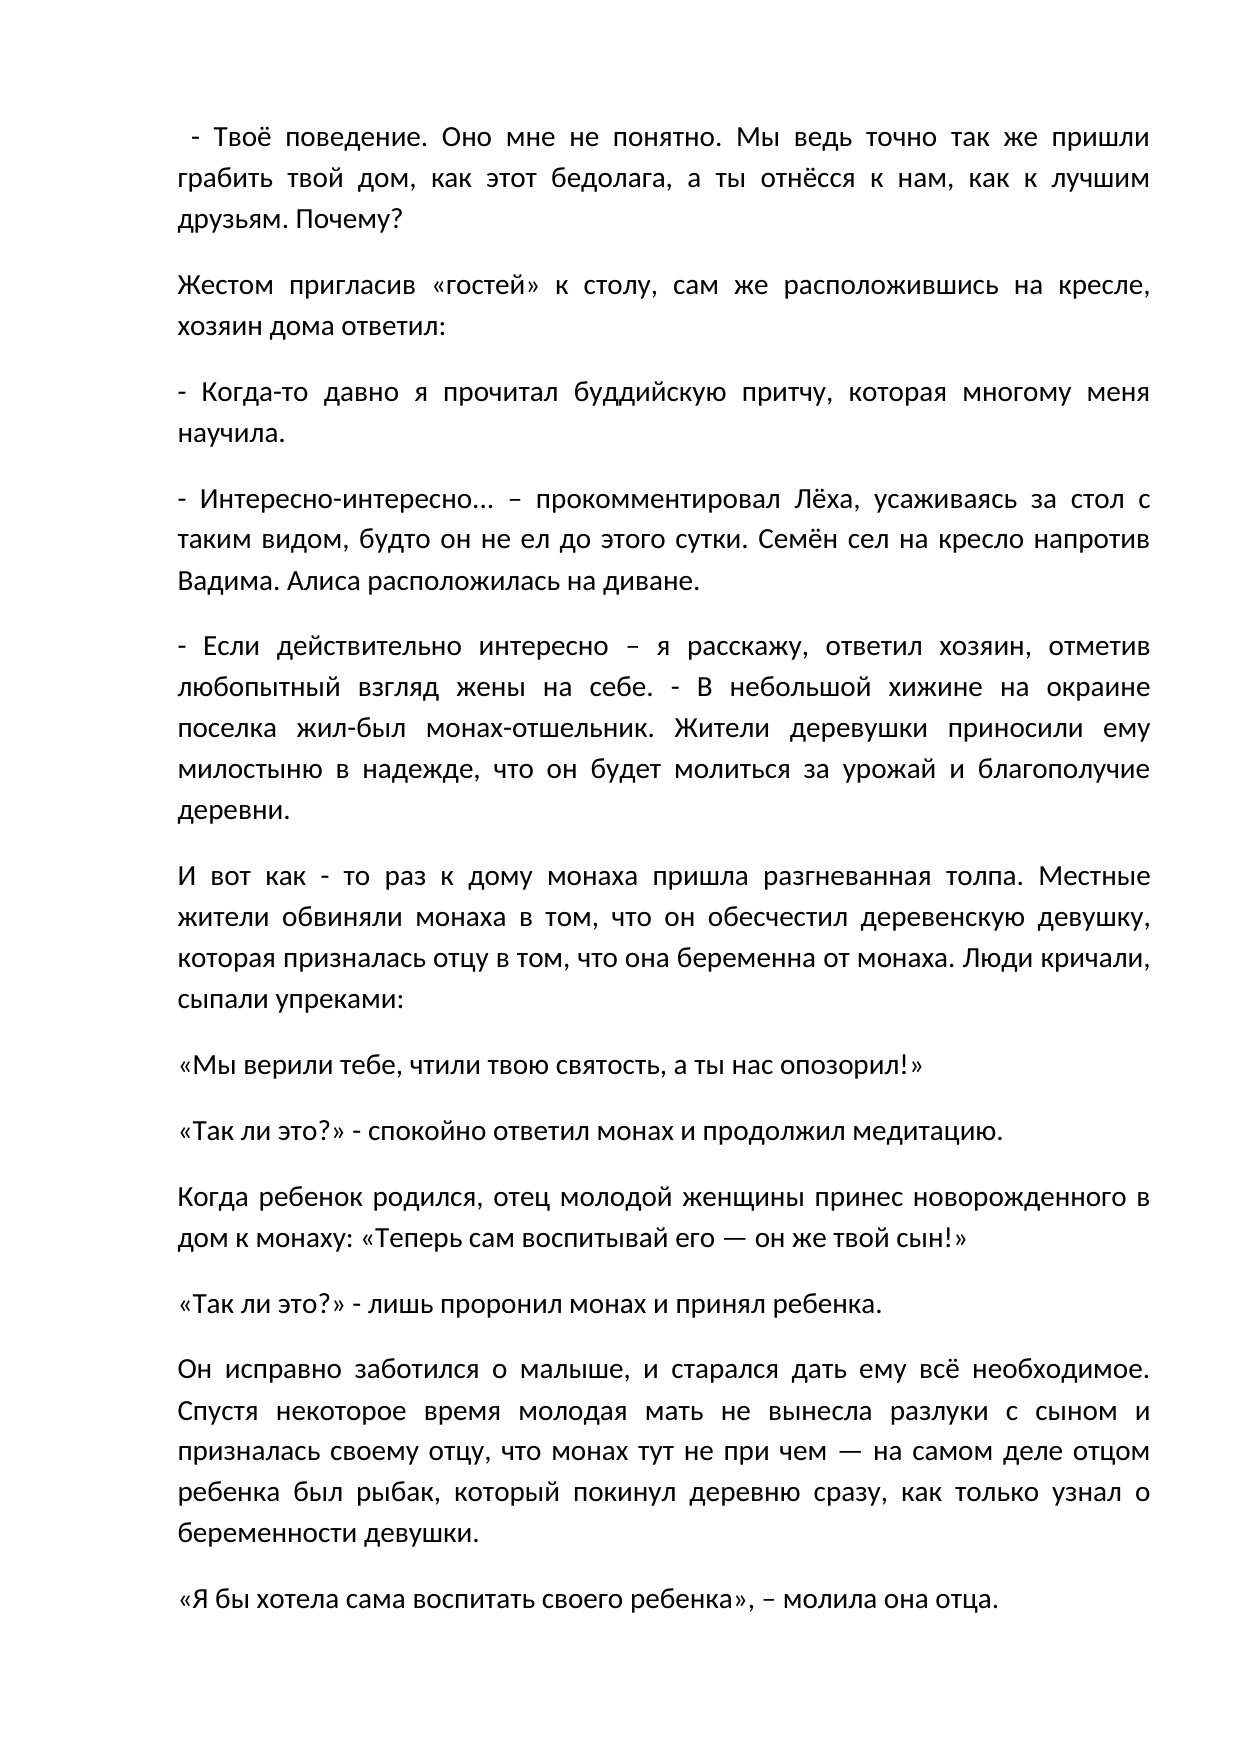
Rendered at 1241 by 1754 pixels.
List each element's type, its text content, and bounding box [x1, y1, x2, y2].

text «Так ли это?» - спокойно ответил монах и продолжил медитацию. [177, 1112, 1152, 1147]
text - Твоё поведение. Оно мне не понятно. Мы ведь точно так же пришли грабить твой дом, как этот бедолага, а ты отнёсся к нам, как к лучшим друзьям. Почему? [177, 118, 1152, 236]
text - Интересно-интересно... – прокомментировал Лёха, усаживаясь за стол с таким видом, будто он не ел до этого сутки. Семён сел на кресло напротив Вадима. Алиса расположилась на диване. [177, 480, 1152, 597]
text «Мы верили тебе, чтили твою святость, а ты нас опозорил!» [177, 1046, 1152, 1082]
text «Я бы хотела сама воспитать своего ребенка», – молила она отца. [177, 1580, 1152, 1616]
text Когда ребенок родился, отец молодой женщины принес новорожденного в дом к монаху: «Теперь сам воспитывай его — он же твой сын!» [177, 1178, 1152, 1254]
text «Так ли это?» - лишь проронил монах и принял ребенка. [177, 1285, 1152, 1320]
text - Если действительно интересно – я расскажу, ответил хозяин, отметив любопытный взгляд жены на себе. - В небольшой хижине на окраине поселка жил-был монах-отшельник. Жители деревушки приносили ему милостыню в надежде, что он будет молиться за урожай и благополучие деревни. [177, 627, 1152, 827]
text - Когда-то давно я прочитал буддийскую притчу, которая многому меня научила. [177, 373, 1152, 449]
text Жестом пригласив «гостей» к столу, сам же расположившись на кресле, хозяин дома ответил: [177, 266, 1152, 342]
text И вот как - то раз к дому монаха пришла разгневанная толпа. Местные жители обвиняли монаха в том, что он обесчестил деревенскую девушку, которая призналась отцу в том, что она беременна от монаха. Люди кричали, сыпали упреками: [177, 857, 1152, 1016]
text Он исправно заботился о малыше, и старался дать ему всё необходимое. Спустя некоторое время молодая мать не вынесла разлуки с сыном и призналась своему отцу, что монах тут не при чем — на самом деле отцом ребенка был рыбак, который покинул деревню сразу, как только узнал о беременности девушки. [177, 1351, 1152, 1550]
